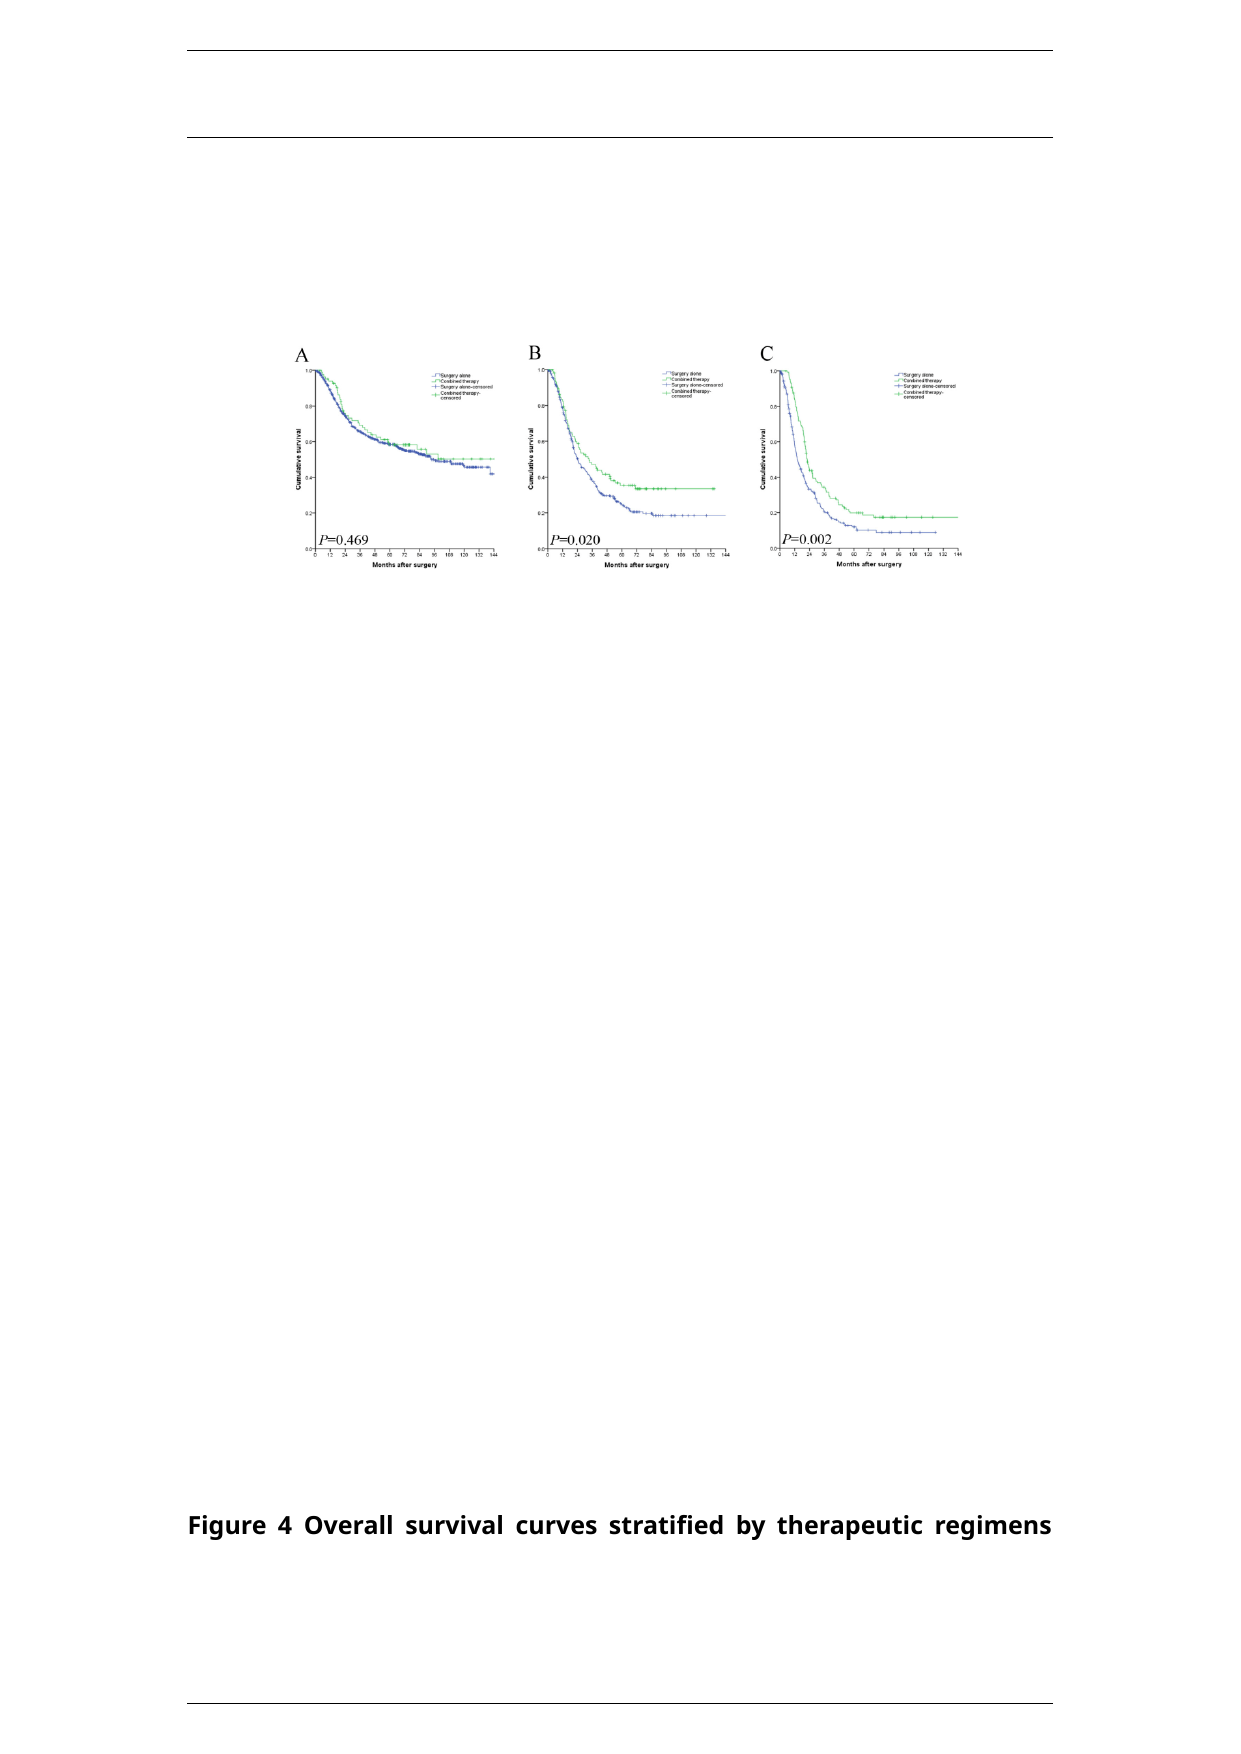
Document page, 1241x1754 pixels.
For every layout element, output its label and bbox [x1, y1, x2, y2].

picture [187, 162, 1053, 1387]
text [187, 1492, 1053, 1557]
